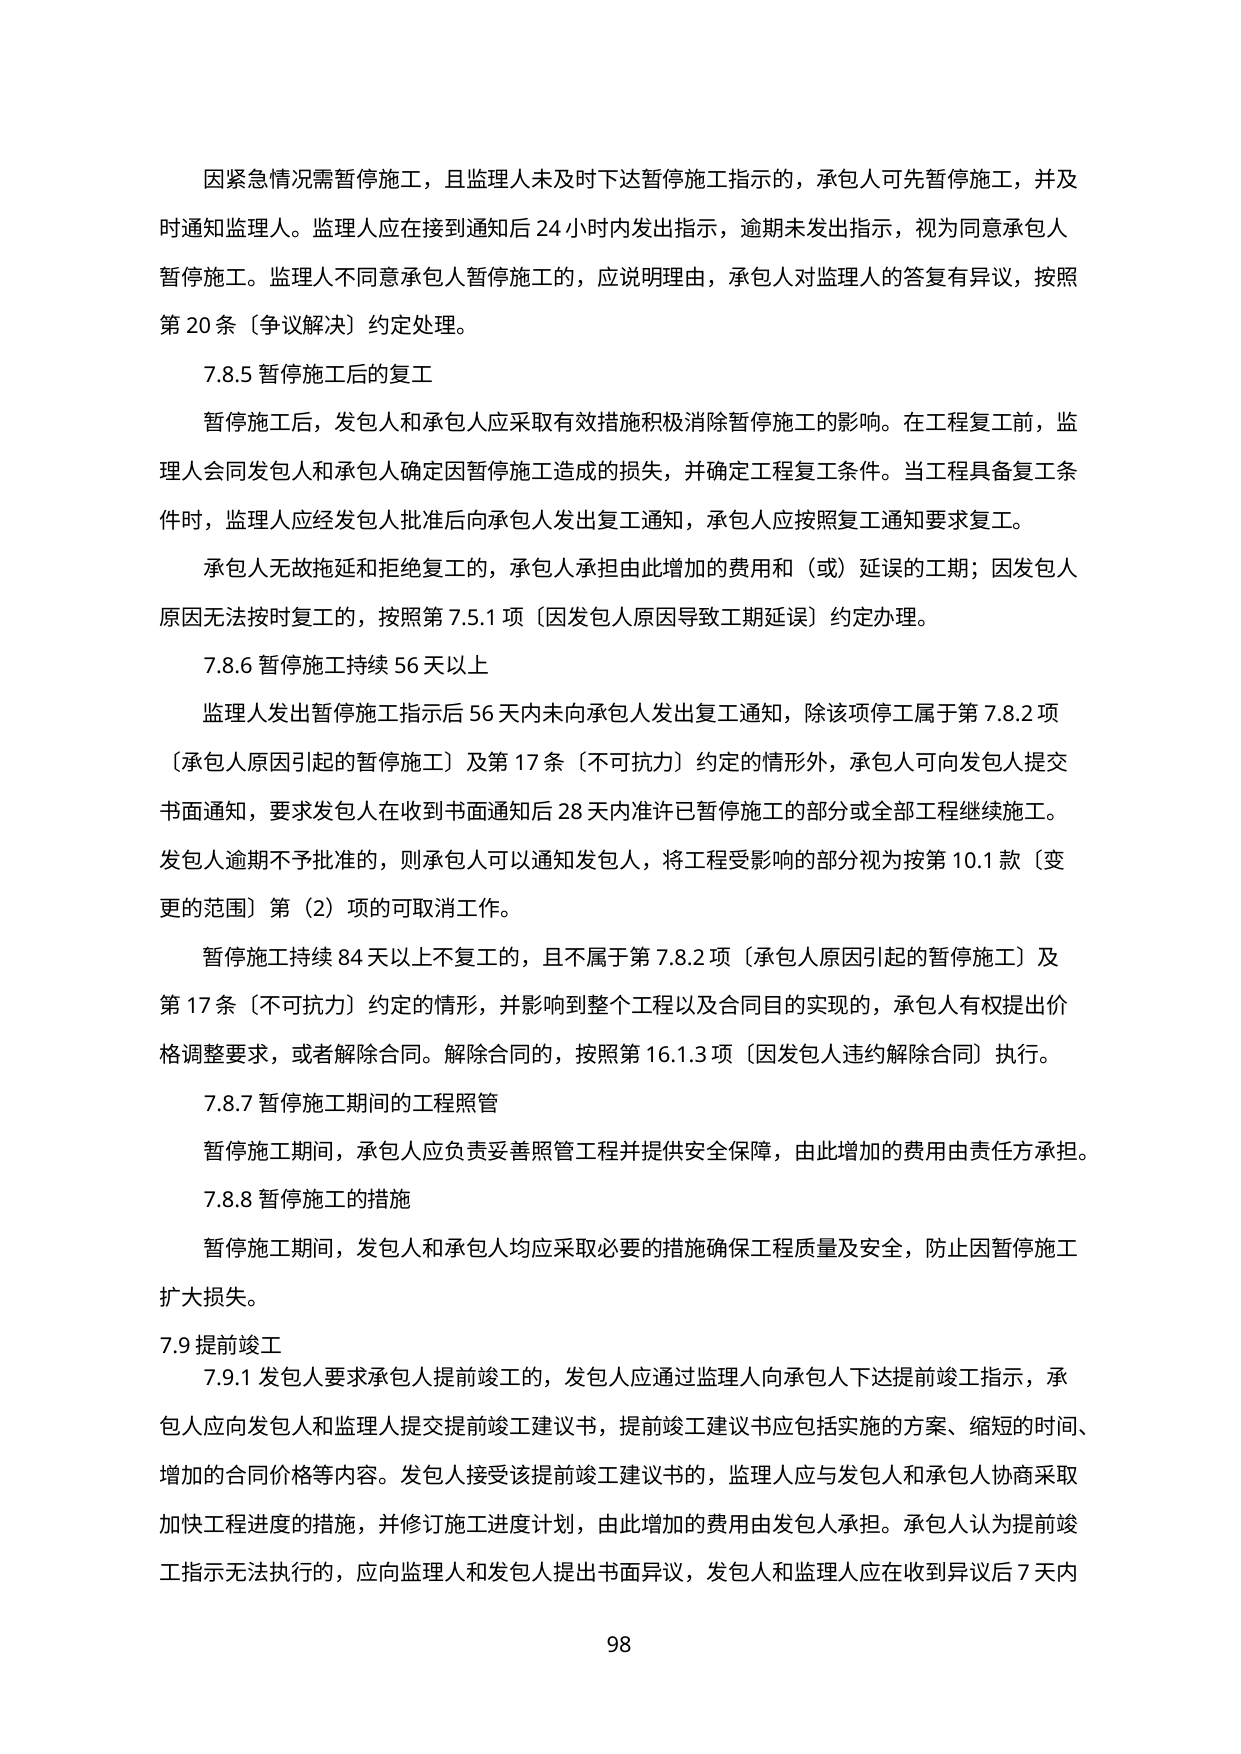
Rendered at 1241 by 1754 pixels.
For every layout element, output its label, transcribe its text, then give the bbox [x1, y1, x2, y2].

text 7.9提前竣工 [159, 1327, 1078, 1360]
text 7.8.5 暂停施工后的复工 [159, 357, 1078, 389]
text 暂停施工后，发包人和承包人应采取有效措施积极消除暂停施工的影响。在工程复工前，监理人会同发包人和承包人确定因暂停施工造成的损失，并确定工程复工条件。当工程具备复工条件时，监理人应经发包人批准后向承包人发出复工通知，承包人应按照复工通知要求复工。 [159, 405, 1078, 535]
text 暂停施工期间，承包人应负责妥善照管工程并提供安全保障，由此增加的费用由责任方承担。 [159, 1134, 1078, 1166]
text 暂停施工持续84天以上不复工的，且不属于第7.8.2项〔承包人原因引起的暂停施工〕及第17条〔不可抗力〕约定的情形，并影响到整个工程以及合同目的实现的，承包人有权提出价格调整要求，或者解除合同。解除合同的，按照第16.1.3项〔因发包人违约解除合同〕执行。 [159, 939, 1078, 1069]
text 7.8.6 暂停施工持续56天以上 [159, 648, 1078, 680]
text 监理人发出暂停施工指示后56天内未向承包人发出复工通知，除该项停工属于第7.8.2项〔承包人原因引起的暂停施工〕及第17条〔不可抗力〕约定的情形外，承包人可向发包人提交书面通知，要求发包人在收到书面通知后28天内准许已暂停施工的部分或全部工程继续施工。发包人逾期不予批准的，则承包人可以通知发包人，将工程受影响的部分视为按第10.1款〔变更的范围〕第（2）项的可取消工作。 [159, 696, 1078, 924]
text 暂停施工期间，发包人和承包人均应采取必要的措施确保工程质量及安全，防止因暂停施工扩大损失。 [159, 1230, 1078, 1312]
text 7.8.8 暂停施工的措施 [159, 1182, 1078, 1214]
text 因紧急情况需暂停施工，且监理人未及时下达暂停施工指示的，承包人可先暂停施工，并及时通知监理人。监理人应在接到通知后24小时内发出指示，逾期未发出指示，视为同意承包人暂停施工。监理人不同意承包人暂停施工的，应说明理由，承包人对监理人的答复有异议，按照第20条〔争议解决〕约定处理。 [159, 162, 1078, 341]
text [159, 1360, 1078, 1587]
text 7.8.7 暂停施工期间的工程照管 [161, 1085, 1078, 1118]
text 承包人无故拖延和拒绝复工的，承包人承担由此增加的费用和（或）延误的工期；因发包人原因无法按时复工的，按照第7.5.1项〔因发包人原因导致工期延误〕约定办理。 [159, 551, 1078, 632]
